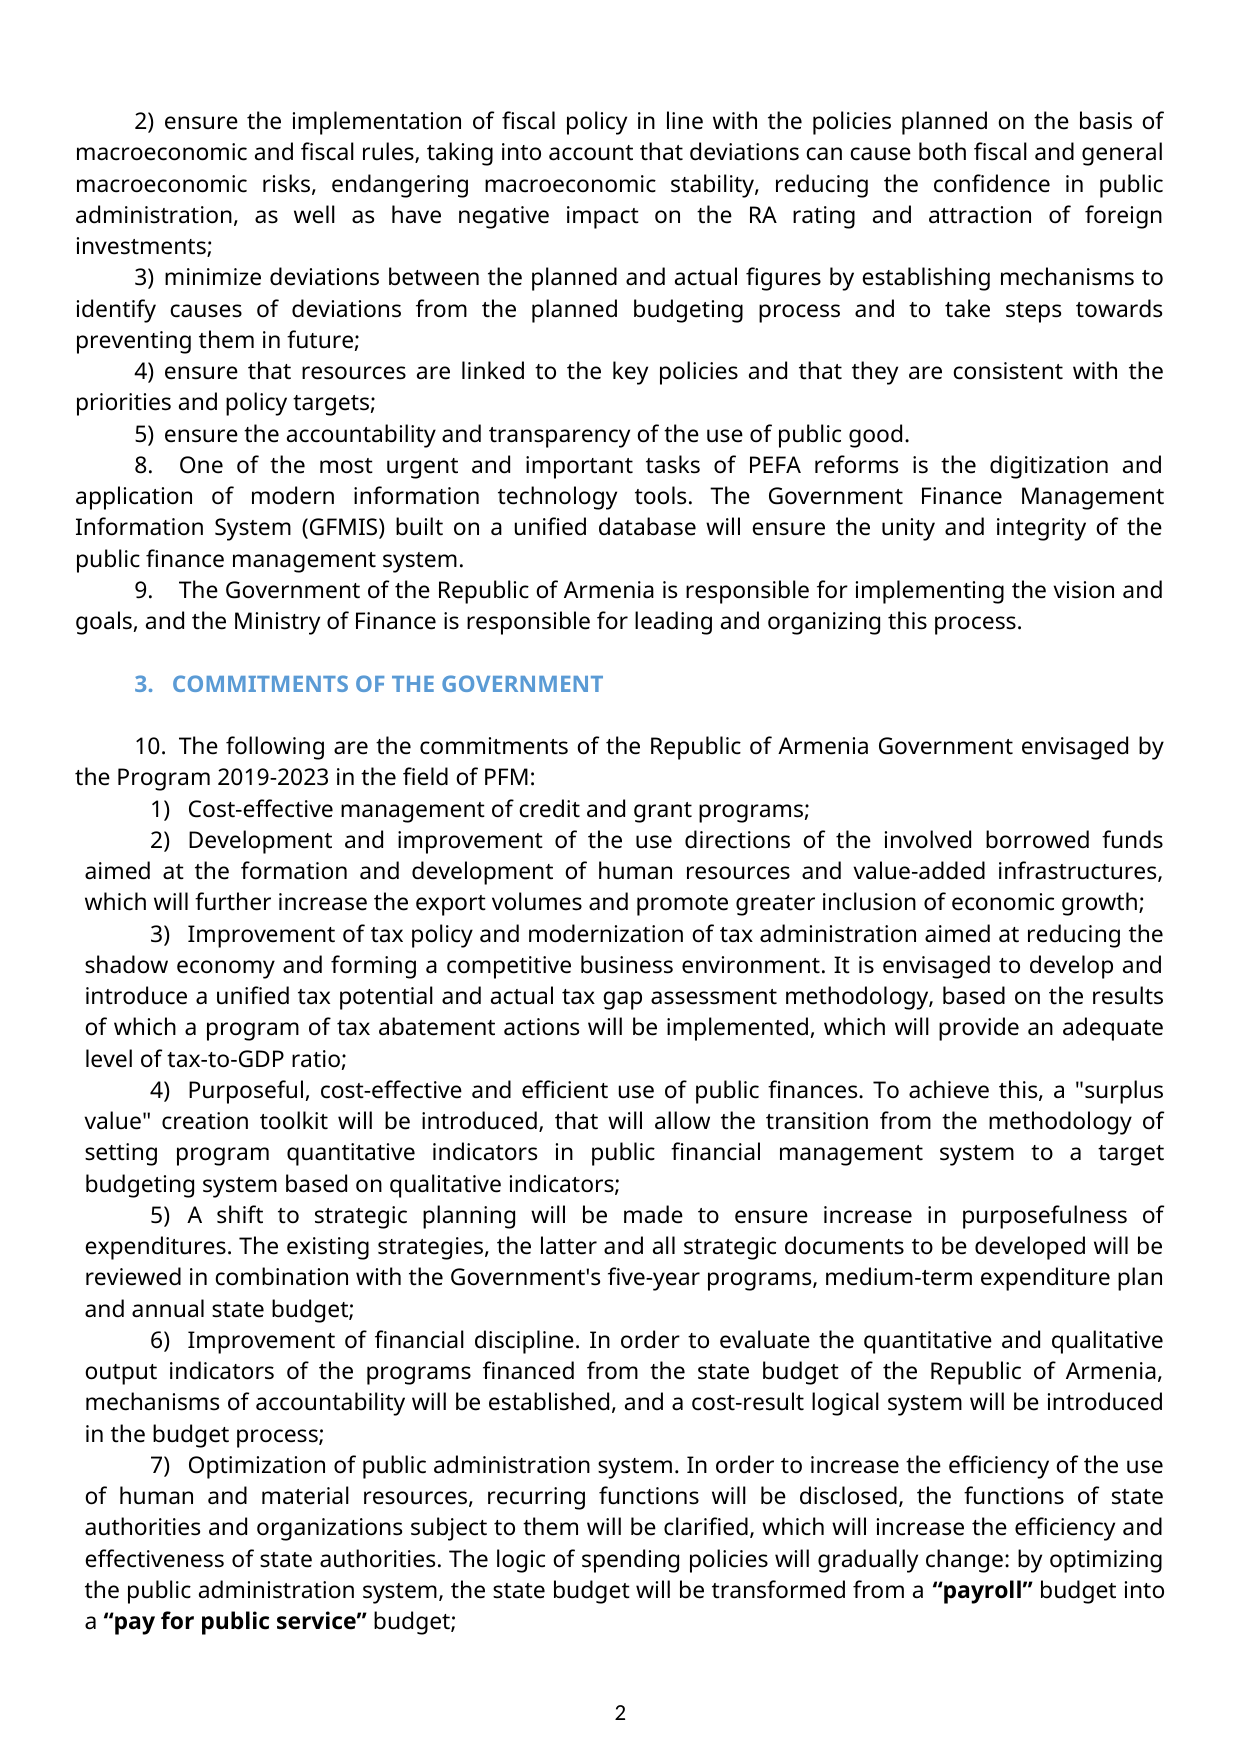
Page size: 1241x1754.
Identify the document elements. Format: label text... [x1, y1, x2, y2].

subtitle COMMITMENTS OF THE GOVERNMENT [134, 667, 1165, 699]
list A shift to strategic planning will be made to ensure increase in purposefulness of expenditures. The existing strategies, the latter and all strategic documents to be developed will be reviewed in combination with the Government's five-year programs, medium-term expenditure plan and annual state budget; [84, 1199, 1165, 1324]
list Purposeful, cost-effective and efficient use of public finances. To achieve this, a "surplus value" creation toolkit will be introduced, that will allow the transition from the methodology of setting program quantitative indicators in public financial management system to a target budgeting system based on qualitative indicators; [84, 1074, 1165, 1199]
list ensure the implementation of fiscal policy in line with the policies planned on the basis of macroeconomic and fiscal rules, taking into account that deviations can cause both fiscal and general macroeconomic risks, endangering macroeconomic stability, reducing the confidence in public administration, as well as have negative impact on the RA rating and attraction of foreign investments; [75, 105, 1165, 261]
list The following are the commitments of the Republic of Armenia Government envisaged by the Program 2019-2023 in the field of PFM: [75, 730, 1165, 792]
list Optimization of public administration system. In order to increase the efficiency of the use of human and material resources, recurring functions will be disclosed, the functions of state authorities and organizations subject to them will be clarified, which will increase the efficiency and effectiveness of state authorities. The logic of spending policies will gradually change: by optimizing the public administration system, the state budget will be transformed from a “payroll” budget into a “pay for public service” budget; [84, 1449, 1165, 1636]
list Cost-effective management of credit and grant programs; [75, 792, 1165, 824]
list ensure that resources are linked to the key policies and that they are consistent with the priorities and policy targets; [75, 355, 1165, 417]
list ensure the accountability and transparency of the use of public good. [75, 417, 1165, 449]
list Development and improvement of the use directions of the involved borrowed funds aimed at the formation and development of human resources and value-added infrastructures, which will further increase the export volumes and promote greater inclusion of economic growth; [84, 824, 1165, 917]
list minimize deviations between the planned and actual figures by establishing mechanisms to identify causes of deviations from the planned budgeting process and to take steps towards preventing them in future; [75, 261, 1165, 355]
list Improvement of tax policy and modernization of tax administration aimed at reducing the shadow economy and forming a competitive business environment. It is envisaged to develop and introduce a unified tax potential and actual tax gap assessment methodology, based on the results of which a program of tax abatement actions will be implemented, which will provide an adequate level of tax-to-GDP ratio; [84, 917, 1165, 1074]
list One of the most urgent and important tasks of PEFA reforms is the digitization and application of modern information technology tools. The Government Finance Management Information System (GFMIS) built on a unified database will ensure the unity and integrity of the public finance management system. [75, 449, 1165, 574]
list Improvement of financial discipline. In order to evaluate the quantitative and qualitative output indicators of the programs financed from the state budget of the Republic of Armenia, mechanisms of accountability will be established, and a cost-result logical system will be introduced in the budget process; [84, 1324, 1165, 1449]
list The Government of the Republic of Armenia is responsible for implementing the vision and goals, and the Ministry of Finance is responsible for leading and organizing this process. [75, 574, 1165, 636]
